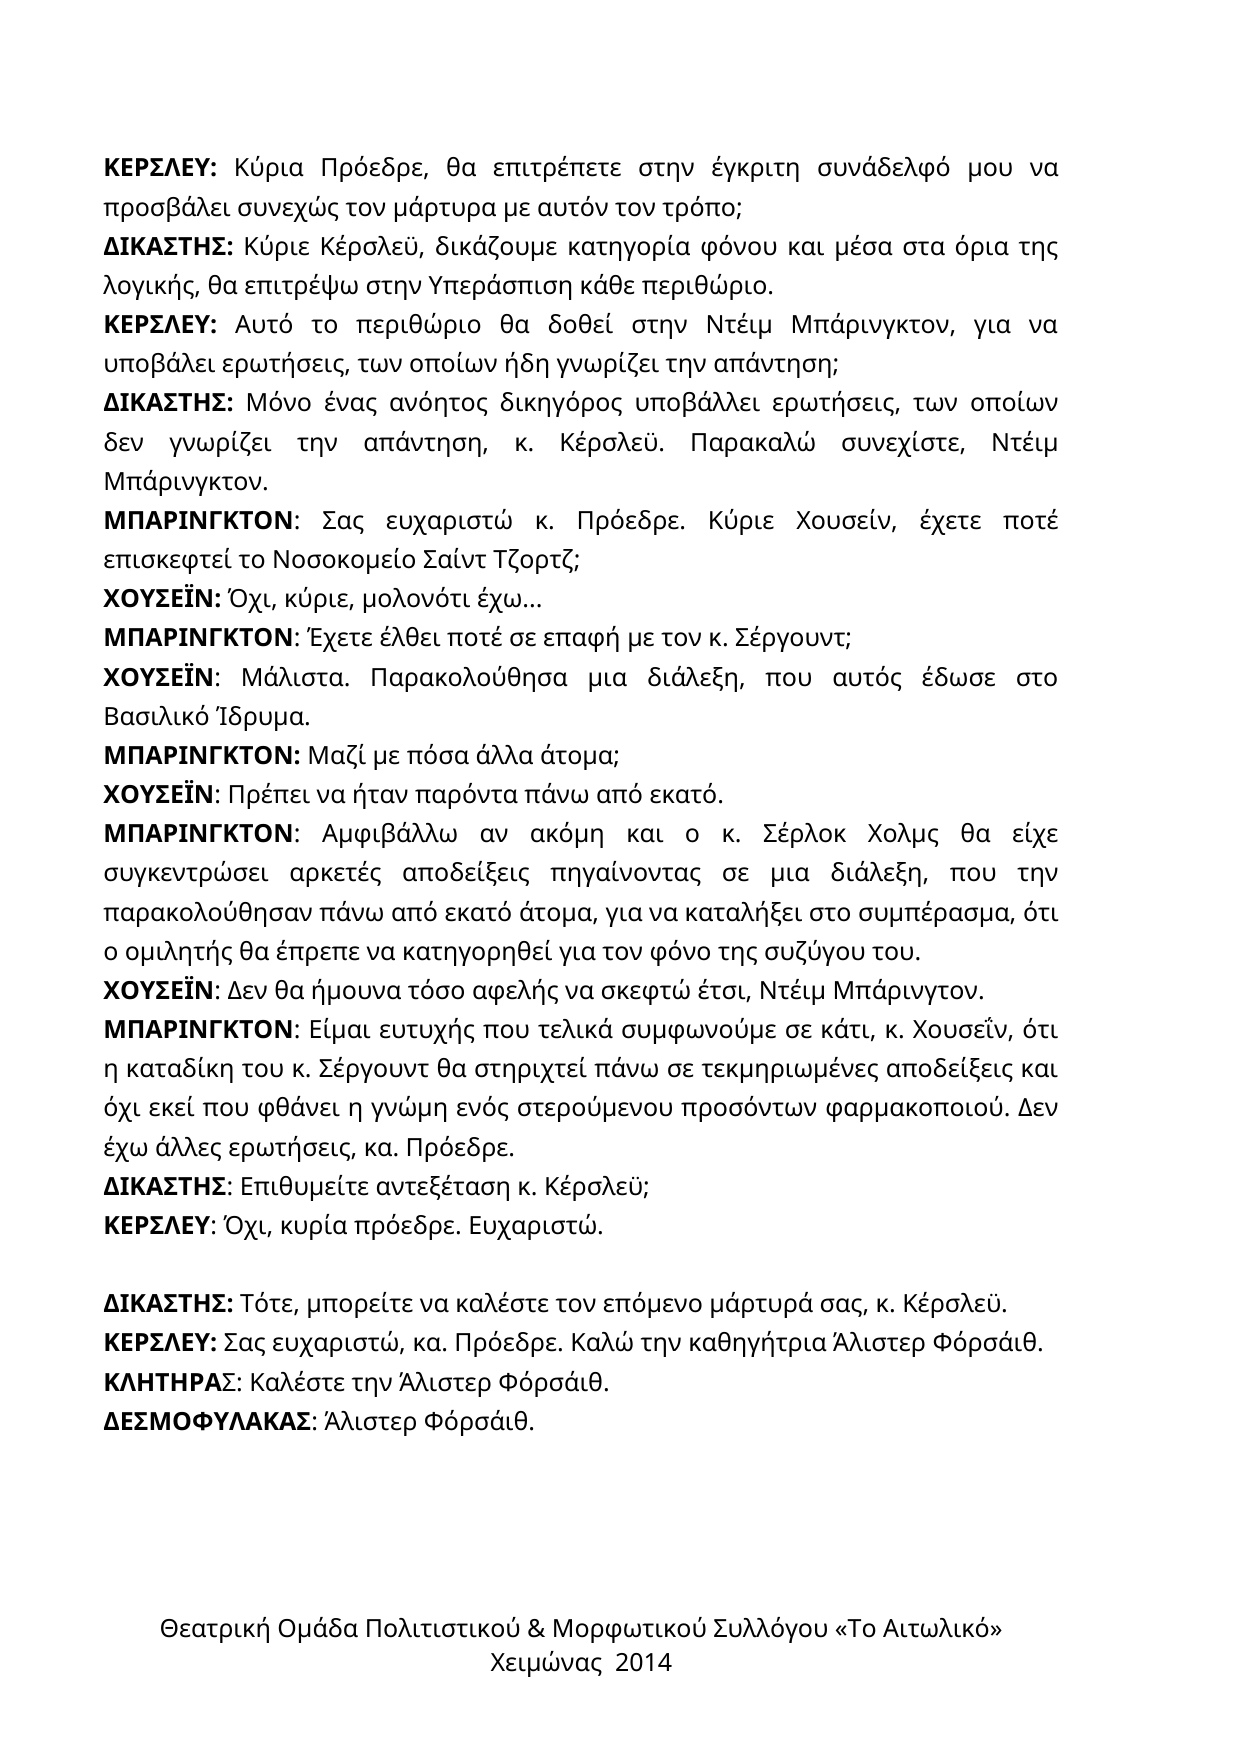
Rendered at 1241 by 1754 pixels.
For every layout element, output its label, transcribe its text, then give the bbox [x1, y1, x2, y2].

text ΜΠΑΡΙΝΓΚΤΟΝ: Μαζί με πόσα άλλα άτομα; [103, 737, 1059, 772]
text ΔΙΚΑΣΤΗΣ: Κύριε Κέρσλεϋ, δικάζουμε κατηγορία φόνου και μέσα στα όρια της λογικής, θα επιτρέψω στην Υπεράσπιση κάθε περιθώριο. [103, 228, 1059, 302]
text ΜΠΑΡΙΝΓΚΤΟΝ: Αμφιβάλλω αν ακόμη και ο κ. Σέρλοκ Χολμς θα είχε συγκεντρώσει αρκετές αποδείξεις πηγαίνοντας σε μια διάλεξη, που την παρακολούθησαν πάνω από εκατό άτομα, για να καταλήξει στο συμπέρασμα, ότι ο ομιλητής θα έπρεπε να κατηγορηθεί για τον φόνο της συζύγου του. [103, 816, 1059, 967]
text ΧΟΥΣΕΪΝ: Όχι, κύριε, μολονότι έχω... [103, 581, 1059, 615]
text ΔΕΣΜΟΦΥΛΑΚΑΣ: Άλιστερ Φόρσάιθ. [103, 1403, 1059, 1437]
text ΜΠΑΡΙΝΓΚΤΟΝ: Είμαι ευτυχής που τελικά συμφωνούμε σε κάτι, κ. Χουσεΐν, ότι η καταδίκη του κ. Σέργουντ θα στηριχτεί πάνω σε τεκμηριωμένες αποδείξεις και όχι εκεί που φθάνει η γνώμη ενός στερούμενου προσόντων φαρμακοποιού. Δεν έχω άλλες ερωτήσεις, κα. Πρόεδρε. [103, 1012, 1059, 1163]
text ΚΕΡΣΛΕΥ: Αυτό το περιθώριο θα δοθεί στην Ντέιμ Μπάρινγκτον, για να υποβάλει ερωτήσεις, των οποίων ήδη γνωρίζει την απάντηση; [103, 307, 1059, 380]
text ΔΙΚΑΣΤΗΣ: Τότε, μπορείτε να καλέστε τον επόμενο μάρτυρά σας, κ. Κέρσλεϋ. [103, 1286, 1059, 1320]
text ΚΛΗΤΗΡΑΣ: Καλέστε την Άλιστερ Φόρσάιθ. [103, 1364, 1059, 1398]
text ΧΟΥΣΕΪΝ: Δεν θα ήμουνα τόσο αφελής να σκεφτώ έτσι, Ντέιμ Μπάρινγτον. [103, 972, 1059, 1007]
text ΜΠΑΡΙΝΓΚΤΟΝ: Σας ευχαριστώ κ. Πρόεδρε. Κύριε Χουσείν, έχετε ποτέ επισκεφτεί το Νοσοκομείο Σαίντ Τζορτζ; [103, 502, 1059, 576]
text ΚΕΡΣΛΕΥ: Κύρια Πρόεδρε, θα επιτρέπετε στην έγκριτη συνάδελφό μου να προσβάλει συνεχώς τον μάρτυρα με αυτόν τον τρόπο; [103, 150, 1059, 223]
text ΚΕΡΣΛΕΥ: Όχι, κυρία πρόεδρε. Ευχαριστώ. [103, 1207, 1059, 1242]
text ΔΙΚΑΣΤΗΣ: Επιθυμείτε αντεξέταση κ. Κέρσλεϋ; [103, 1168, 1059, 1202]
text ΚΕΡΣΛΕΥ: Σας ευχαριστώ, κα. Πρόεδρε. Καλώ την καθηγήτρια Άλιστερ Φόρσάιθ. [103, 1325, 1059, 1359]
text ΔΙΚΑΣΤΗΣ: Μόνο ένας ανόητος δικηγόρος υποβάλλει ερωτήσεις, των οποίων δεν γνωρίζει την απάντηση, κ. Κέρσλεϋ. Παρακαλώ συνεχίστε, Ντέιμ Μπάρινγκτον. [103, 385, 1059, 497]
text ΧΟΥΣΕΪΝ: Πρέπει να ήταν παρόντα πάνω από εκατό. [103, 777, 1059, 811]
text ΧΟΥΣΕΪΝ: Μάλιστα. Παρακολούθησα μια διάλεξη, που αυτός έδωσε στο Βασιλικό Ίδρυμα. [103, 659, 1059, 732]
text ΜΠΑΡΙΝΓΚΤΟΝ: Έχετε έλθει ποτέ σε επαφή με τον κ. Σέργουντ; [103, 620, 1059, 654]
